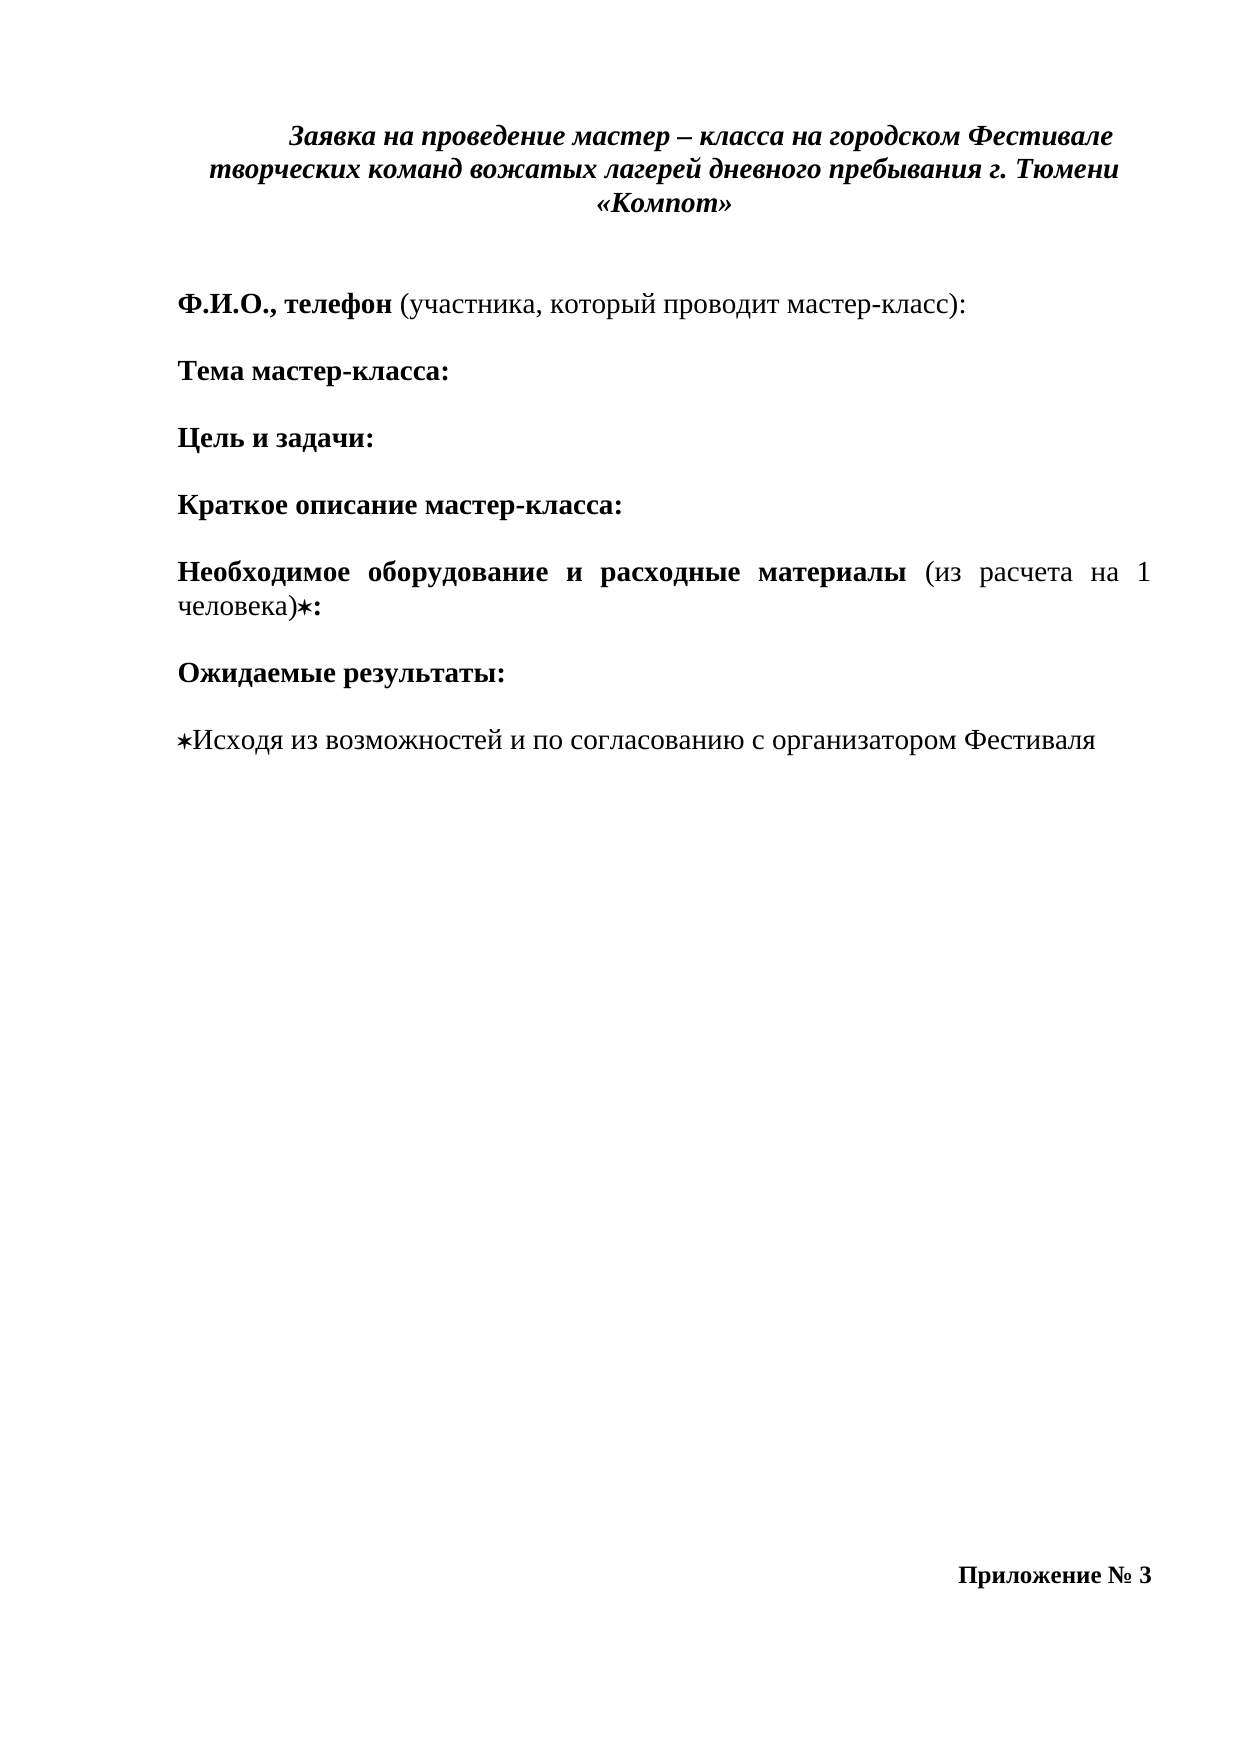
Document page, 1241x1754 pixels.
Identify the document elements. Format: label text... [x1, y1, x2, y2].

text Заявка на проведение мастер – класса на городском Фестивале творческих команд вожатых лагерей дневного пребывания г. Тюмени «Компот» [177, 118, 1152, 219]
text Ф.И.О., телефон (участника, который проводит мастер-класс): [177, 286, 1152, 319]
text Необходимое оборудование и расходные материалы (из расчета на 1 человека): [177, 554, 1152, 621]
text Ожидаемые результаты: [177, 655, 1152, 688]
text Приложение № 3 [177, 1561, 1152, 1589]
text Цель и задачи: [177, 420, 1152, 453]
text Краткое описание мастер-класса: [177, 487, 1152, 521]
text Исходя из возможностей и по согласованию с организатором Фестиваля [177, 722, 1152, 756]
text Тема мастер-класса: [177, 353, 1152, 386]
